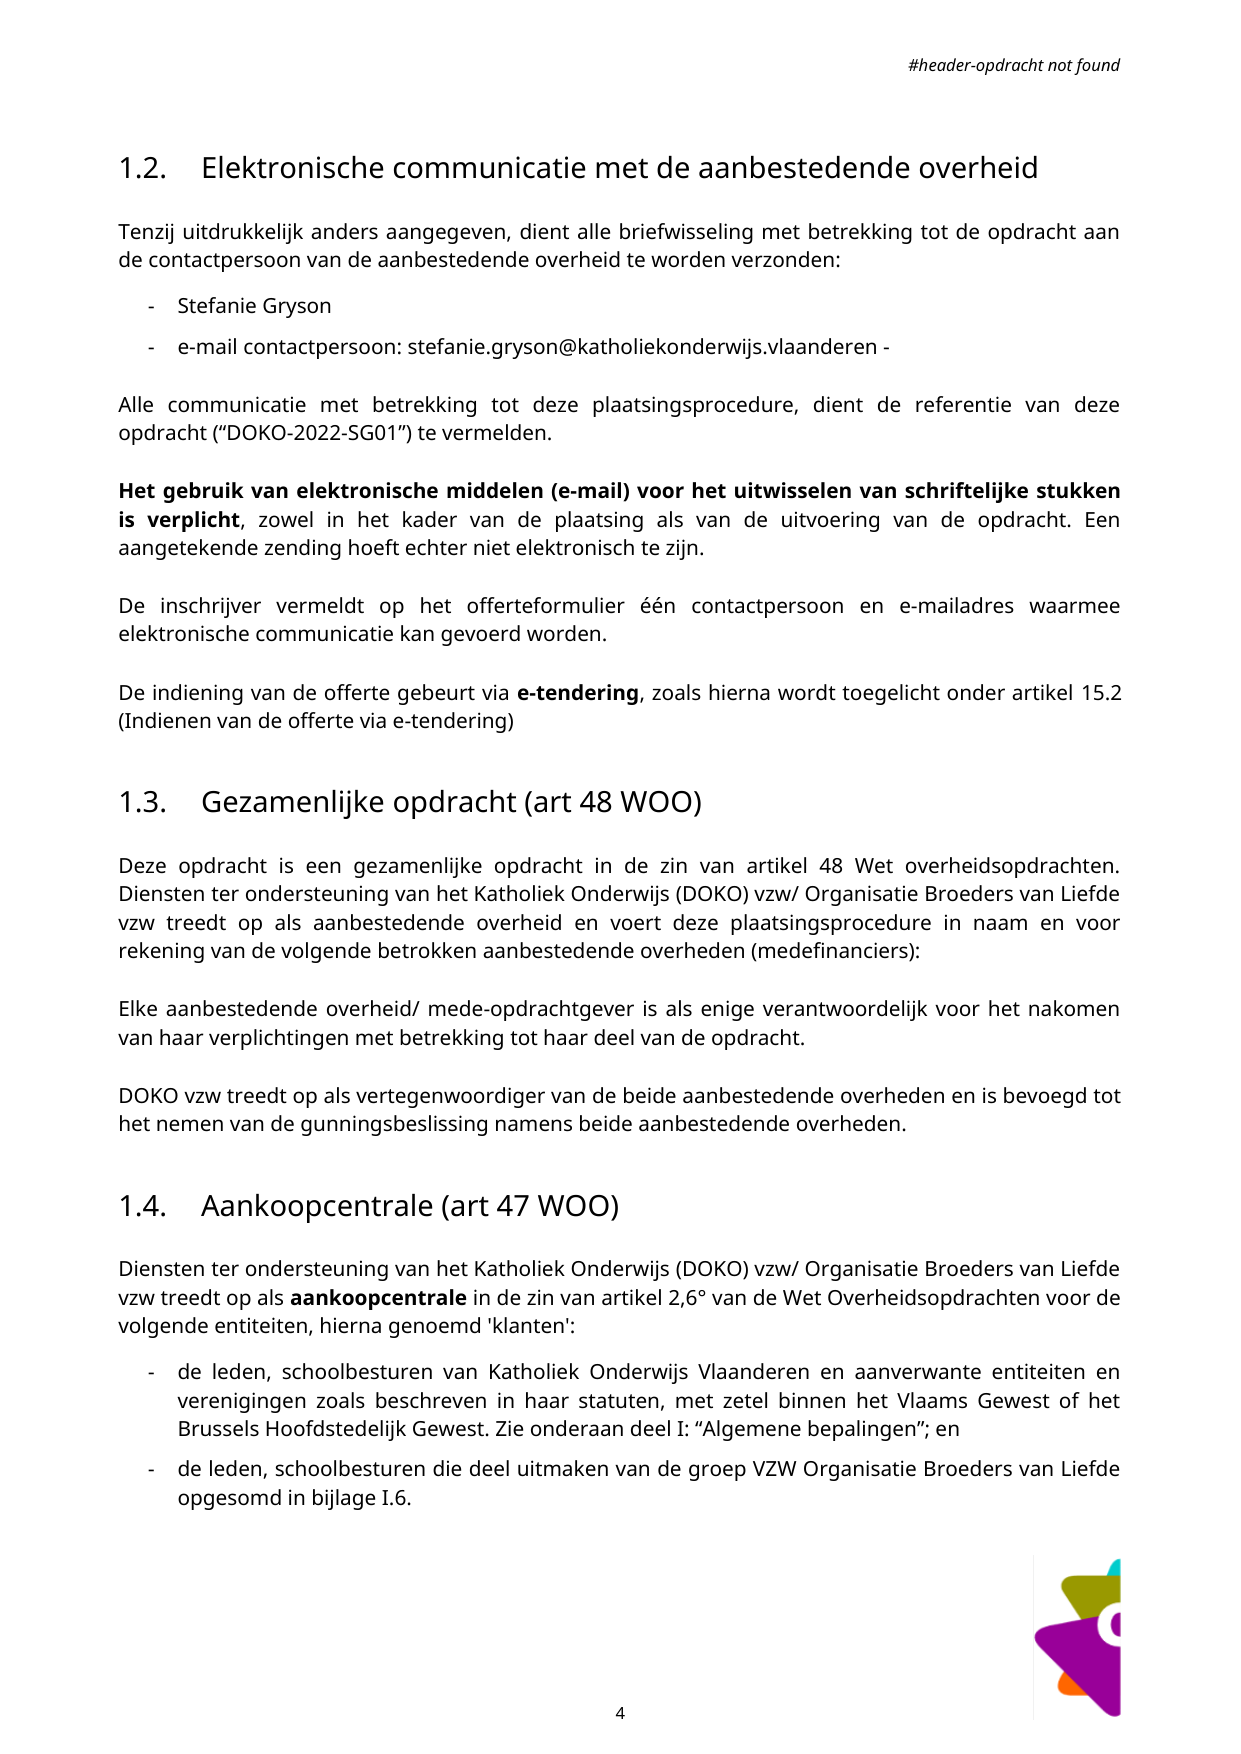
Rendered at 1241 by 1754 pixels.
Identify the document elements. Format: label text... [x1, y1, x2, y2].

picture [1032, 1555, 1123, 1720]
subtitle Gezamenlijke opdracht (art 48 WOO) [118, 782, 1122, 821]
text DOKO vzw treedt op als vertegenwoordiger van de beide aanbestedende overheden en is bevoegd tot het nemen van de gunningsbeslissing namens beide aanbestedende overheden. [118, 1081, 1122, 1138]
text Deze opdracht is een gezamenlijke opdracht in de zin van artikel 48 Wet overheidsopdrachten. Diensten ter ondersteuning van het Katholiek Onderwijs (DOKO) vzw/ Organisatie Broeders van Liefde vzw treedt op als aanbestedende overheid en voert deze plaatsingsprocedure in naam en voor rekening van de volgende betrokken aanbestedende overheden (medefinanciers): [118, 851, 1122, 965]
list e-mail contactpersoon: stefanie.gryson@katholiekonderwijs.vlaanderen - [148, 332, 1122, 360]
subtitle Aankoopcentrale (art 47 WOO) [118, 1185, 1122, 1225]
text Tenzij uitdrukkelijk anders aangegeven, dient alle briefwisseling met betrekking tot de opdracht aan de contactpersoon van de aanbestedende overheid te worden verzonden: [118, 217, 1122, 274]
text De inschrijver vermeldt op het offerteformulier één contactpersoon en e-mailadres waarmee elektronische communicatie kan gevoerd worden. [118, 591, 1122, 648]
subtitle Elektronische communicatie met de aanbestedende overheid [118, 148, 1122, 187]
text Diensten ter ondersteuning van het Katholiek Onderwijs (DOKO) vzw/ Organisatie Broeders van Liefde vzw treedt op als aankoopcentrale in de zin van artikel 2,6° van de Wet Overheidsopdrachten voor de volgende entiteiten, hierna genoemd 'klanten': [118, 1254, 1122, 1339]
list de leden, schoolbesturen van Katholiek Onderwijs Vlaanderen en aanverwante entiteiten en verenigingen zoals beschreven in haar statuten, met zetel binnen het Vlaams Gewest of het Brussels Hoofdstedelijk Gewest. Zie onderaan deel I: “Algemene bepalingen”; en [148, 1357, 1122, 1443]
list de leden, schoolbesturen die deel uitmaken van de groep VZW Organisatie Broeders van Liefde opgesomd in bijlage I.6. [148, 1454, 1122, 1511]
text Het gebruik van elektronische middelen (e-mail) voor het uitwisselen van schriftelijke stukken is verplicht, zowel in het kader van de plaatsing als van de uitvoering van de opdracht. Een aangetekende zending hoeft echter niet elektronisch te zijn. [118, 476, 1122, 562]
text Elke aanbestedende overheid/ mede-opdrachtgever is als enige verantwoordelijk voor het nakomen van haar verplichtingen met betrekking tot haar deel van de opdracht. [118, 994, 1122, 1051]
text De indiening van de offerte gebeurt via e-tendering, zoals hierna wordt toegelicht onder artikel 15.2 (Indienen van de offerte via e-tendering) [118, 678, 1122, 734]
list Stefanie Gryson [148, 292, 1122, 320]
text Alle communicatie met betrekking tot deze plaatsingsprocedure, dient de referentie van deze opdracht (“DOKO-2022-SG01”) te vermelden. [118, 390, 1122, 447]
